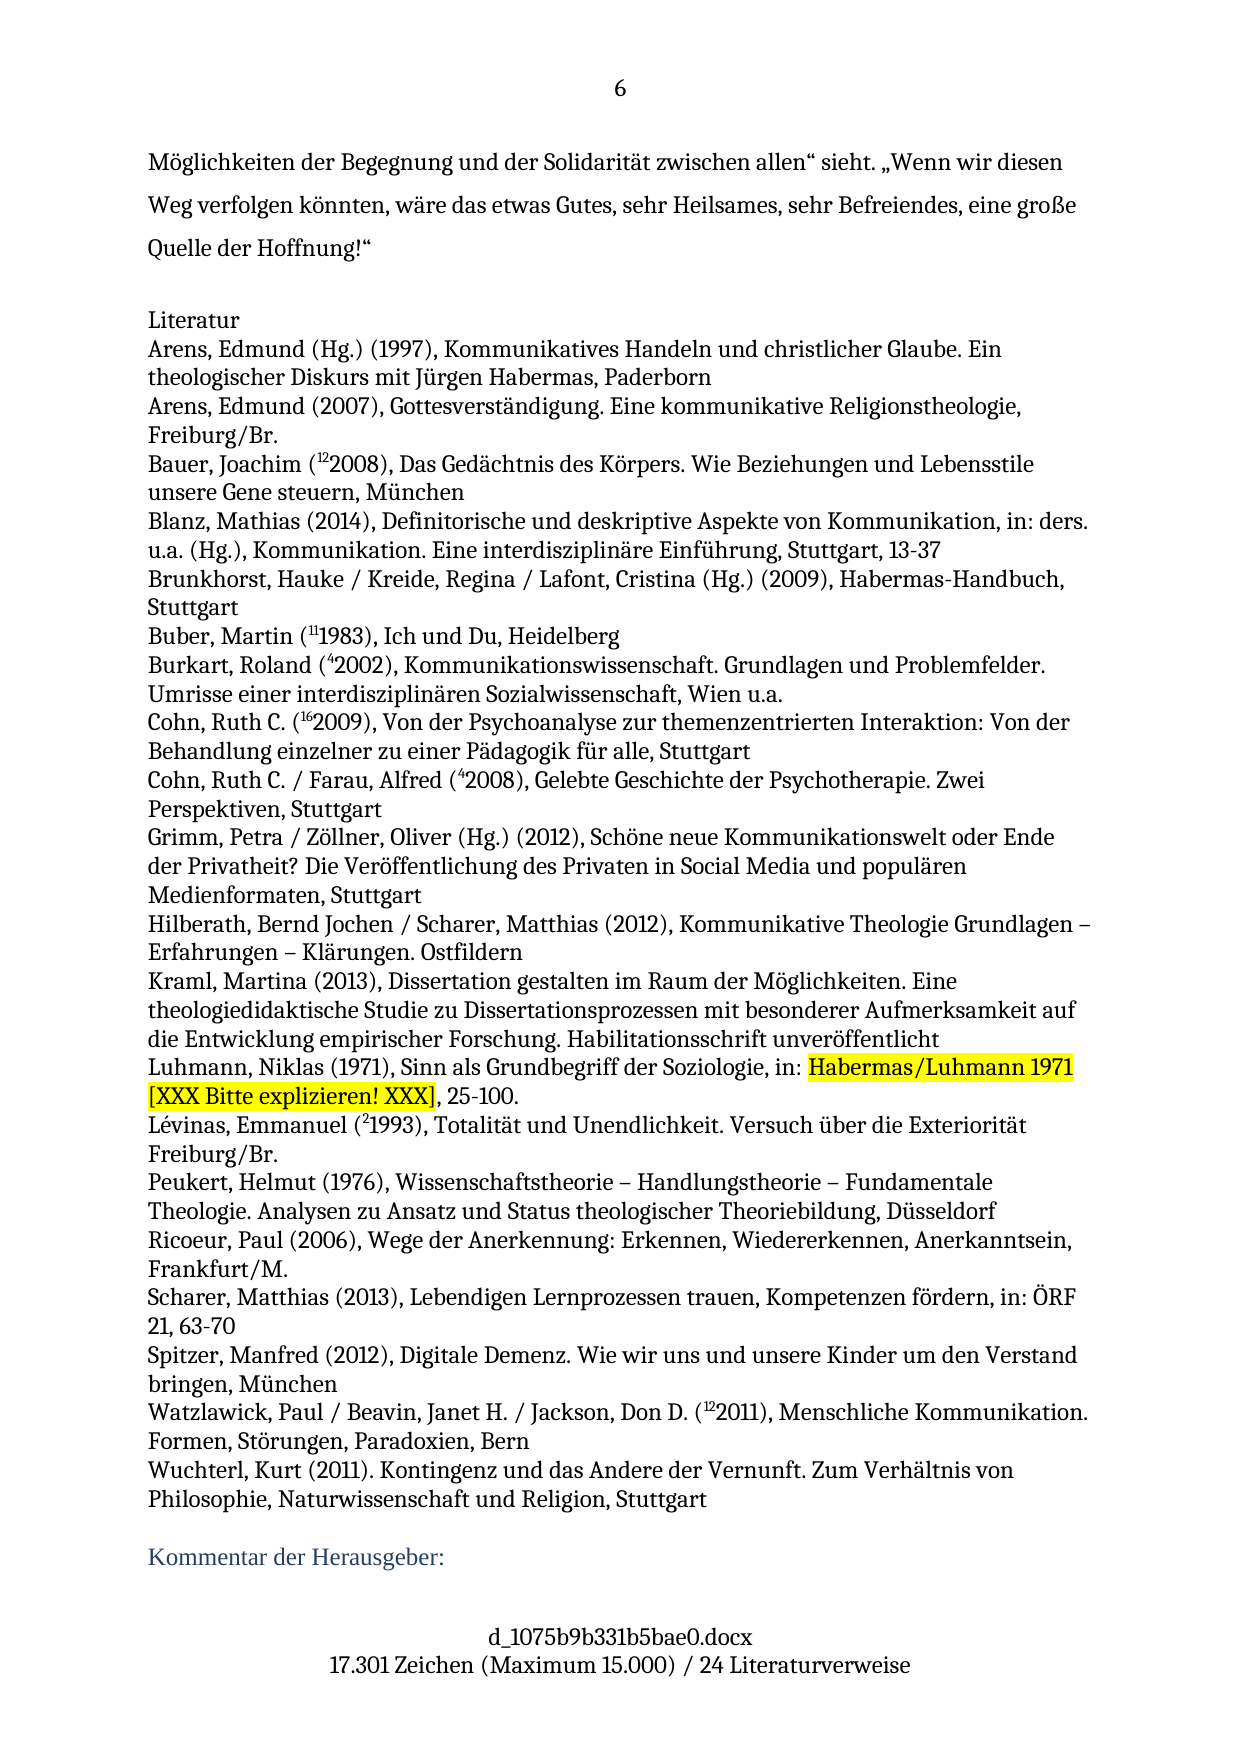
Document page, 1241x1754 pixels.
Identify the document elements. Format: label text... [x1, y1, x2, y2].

text Bauer, Joachim (122008), Das Gedächtnis des Körpers. Wie Beziehungen und Lebensstile unsere Gene steuern, München [148, 449, 1093, 507]
text Spitzer, Manfred (2012), Digitale Demenz. Wie wir uns und unsere Kinder um den Verstand bringen, München [148, 1341, 1093, 1398]
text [148, 148, 1093, 263]
text Kommentar der Herausgeber: [148, 1542, 1093, 1571]
text Literatur [148, 306, 1093, 334]
text Peukert, Helmut (1976), Wissenschaftstheorie – Handlungstheorie – Fundamentale Theologie. Analysen zu Ansatz und Status theologischer Theoriebildung, Düsseldorf [148, 1168, 1093, 1226]
text Cohn, Ruth C. / Farau, Alfred (42008), Gelebte Geschichte der Psychotherapie. Zwei Perspektiven, Stuttgart [148, 766, 1093, 823]
text Wuchterl, Kurt (2011). Kontingenz und das Andere der Vernunft. Zum Verhältnis von Philosophie, Naturwissenschaft und Religion, Stuttgart [148, 1456, 1093, 1513]
text Lévinas, Emmanuel (21993), Totalität und Unendlichkeit. Versuch über die Exteriorität Freiburg/Br. [148, 1111, 1093, 1168]
text Hilberath, Bernd Jochen / Scharer, Matthias (2012), Kommunikative Theologie Grundlagen – Erfahrungen – Klärungen. Ostfildern [148, 909, 1093, 967]
text Cohn, Ruth C. (162009), Von der Psychoanalyse zur themenzentrierten Interaktion: Von der Behandlung einzelner zu einer Pädagogik für alle, Stuttgart [148, 708, 1093, 766]
text Burkart, Roland (42002), Kommunikationswissenschaft. Grundlagen und Problemfelder. Umrisse einer interdisziplinären Sozialwissenschaft, Wien u.a. [148, 651, 1093, 708]
text Kraml, Martina (2013), Dissertation gestalten im Raum der Möglichkeiten. Eine theologiedidaktische Studie zu Dissertationsprozessen mit besonderer Aufmerksamkeit auf die Entwicklung empirischer Forschung. Habilitationsschrift unveröffentlicht [148, 967, 1093, 1053]
text Arens, Edmund (Hg.) (1997), Kommunikatives Handeln und christlicher Glaube. Ein theologischer Diskurs mit Jürgen Habermas, Paderborn [148, 334, 1093, 392]
text Arens, Edmund (2007), Gottesverständigung. Eine kommunikative Religionstheologie, Freiburg/Br. [148, 392, 1093, 449]
text Brunkhorst, Hauke / Kreide, Regina / Lafont, Cristina (Hg.) (2009), Habermas-Handbuch, Stuttgart [148, 564, 1093, 622]
text Scharer, Matthias (2013), Lebendigen Lernprozessen trauen, Kompetenzen fördern, in: ÖRF 21, 63-70 [148, 1283, 1093, 1341]
text Buber, Martin (111983), Ich und Du, Heidelberg [148, 622, 1093, 651]
text Ricoeur, Paul (2006), Wege der Anerkennung: Erkennen, Wiedererkennen, Anerkanntsein, Frankfurt/M. [148, 1226, 1093, 1283]
text Watzlawick, Paul / Beavin, Janet H. / Jackson, Don D. (122011), Menschliche Kommunikation. Formen, Störungen, Paradoxien, Bern [148, 1398, 1093, 1456]
text Blanz, Mathias (2014), Definitorische und deskriptive Aspekte von Kommunikation, in: ders. u.a. (Hg.), Kommunikation. Eine interdisziplinäre Einführung, Stuttgart, 13-37 [148, 507, 1093, 564]
text Grimm, Petra / Zöllner, Oliver (Hg.) (2012), Schöne neue Kommunikationswelt oder Ende der Privatheit? Die Veröffentlichung des Privaten in Social Media und populären Medienformaten, Stuttgart [148, 823, 1093, 909]
text Luhmann, Niklas (1971), Sinn als Grundbegriff der Soziologie, in: Habermas/Luhmann 1971 [XXX Bitte explizieren! XXX], 25-100. [148, 1053, 1093, 1111]
